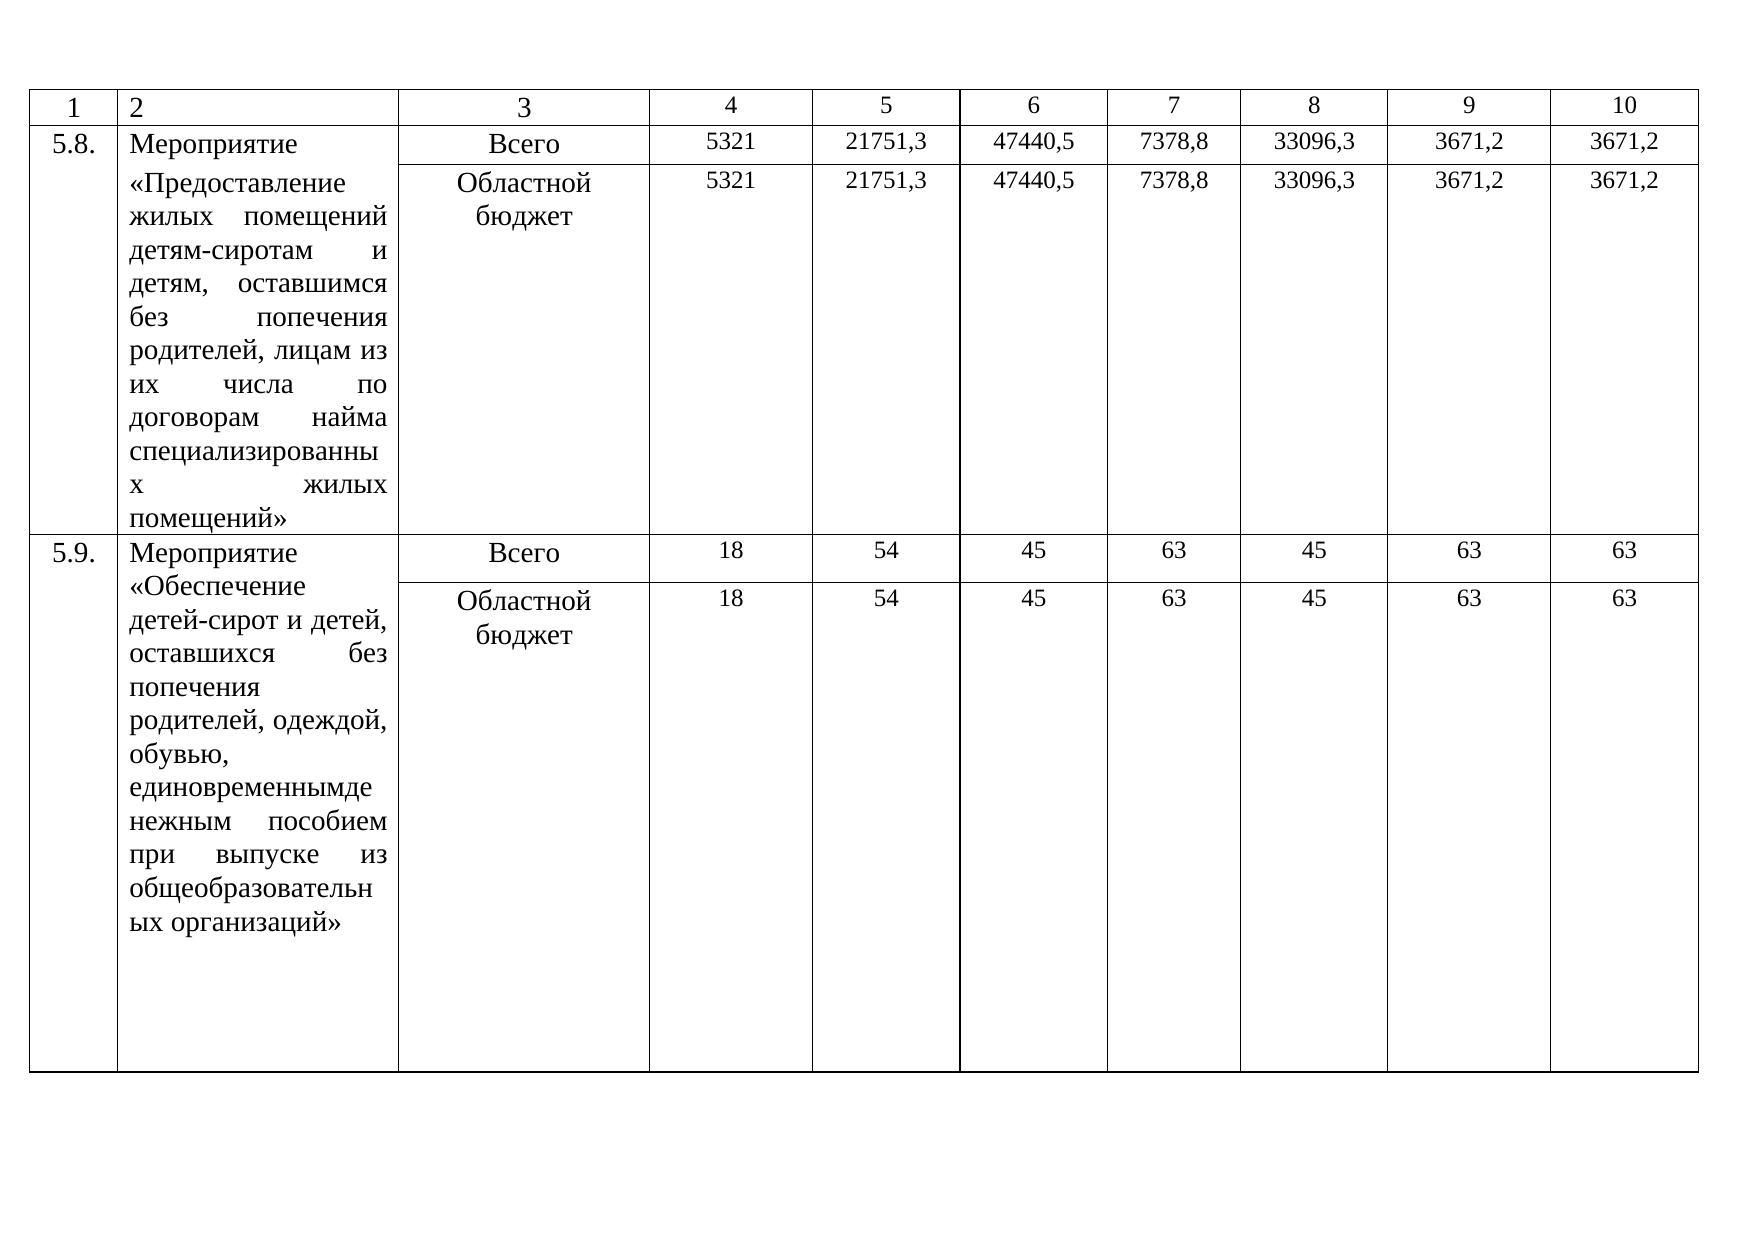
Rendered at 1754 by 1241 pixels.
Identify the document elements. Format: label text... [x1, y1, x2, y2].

table_cell Мероприятие «Обеспечение детей-сирот и детей, оставшихся без попечения родителей, одеждой, обувью, единовременнымденежным пособием при выпуске из общеобразовательных организаций» [118, 535, 398, 1071]
table_cell 5321 [650, 165, 812, 534]
table_cell 33096,3 [1241, 126, 1387, 164]
table_cell 3671,2 [1388, 165, 1550, 534]
table_cell 3671,2 [1551, 165, 1698, 534]
table_cell 5321 [650, 126, 812, 164]
table_cell 18 [650, 535, 812, 582]
table_cell 5 [813, 90, 959, 125]
table_cell 21751,3 [813, 165, 959, 534]
table_cell 54 [813, 583, 959, 1071]
table_cell Областной бюджет [399, 165, 649, 534]
table_cell 63 [1551, 583, 1698, 1071]
table_cell 63 [1108, 583, 1240, 1071]
table_cell 45 [1241, 535, 1387, 582]
table_cell 3671,2 [1551, 126, 1698, 164]
table_cell 3671,2 [1388, 126, 1550, 164]
table_cell Областной бюджет [399, 583, 649, 1071]
table_cell 47440,5 [961, 126, 1107, 164]
table_cell 18 [650, 583, 812, 1071]
table_cell 9 [1388, 90, 1550, 125]
table_cell 63 [1108, 535, 1240, 582]
table_cell 54 [813, 535, 959, 582]
table_cell 63 [1388, 535, 1550, 582]
table_cell Мероприятие [118, 126, 398, 164]
table_cell 4 [650, 90, 812, 125]
table_cell 7378,8 [1108, 165, 1240, 534]
table_cell 3 [399, 90, 649, 125]
table_cell 45 [961, 535, 1107, 582]
table_cell 1 [30, 90, 117, 125]
table_cell 7 [1108, 90, 1240, 125]
table_cell 63 [1551, 535, 1698, 582]
table_cell 5.9. [30, 535, 117, 1071]
table_cell 2 [118, 90, 398, 125]
table_cell «Предоставление жилых помещений детям-сиротам и детям, оставшимся без попечения родителей, лицам из их числа по договорам найма специализированных жилых помещений» [118, 164, 398, 534]
table_cell 8 [1241, 90, 1387, 125]
table_cell 21751,3 [813, 126, 959, 164]
table_cell 5.8. [30, 126, 117, 534]
table_cell Всего [399, 126, 649, 164]
table_cell 63 [1388, 583, 1550, 1071]
table_cell 7378,8 [1108, 126, 1240, 164]
table_cell Всего [399, 535, 649, 582]
table_cell 47440,5 [961, 165, 1107, 534]
table_cell 10 [1551, 90, 1698, 125]
table_cell 6 [961, 90, 1107, 125]
table_cell 45 [961, 583, 1107, 1071]
table_cell 33096,3 [1241, 165, 1387, 534]
table_cell 45 [1241, 583, 1387, 1071]
